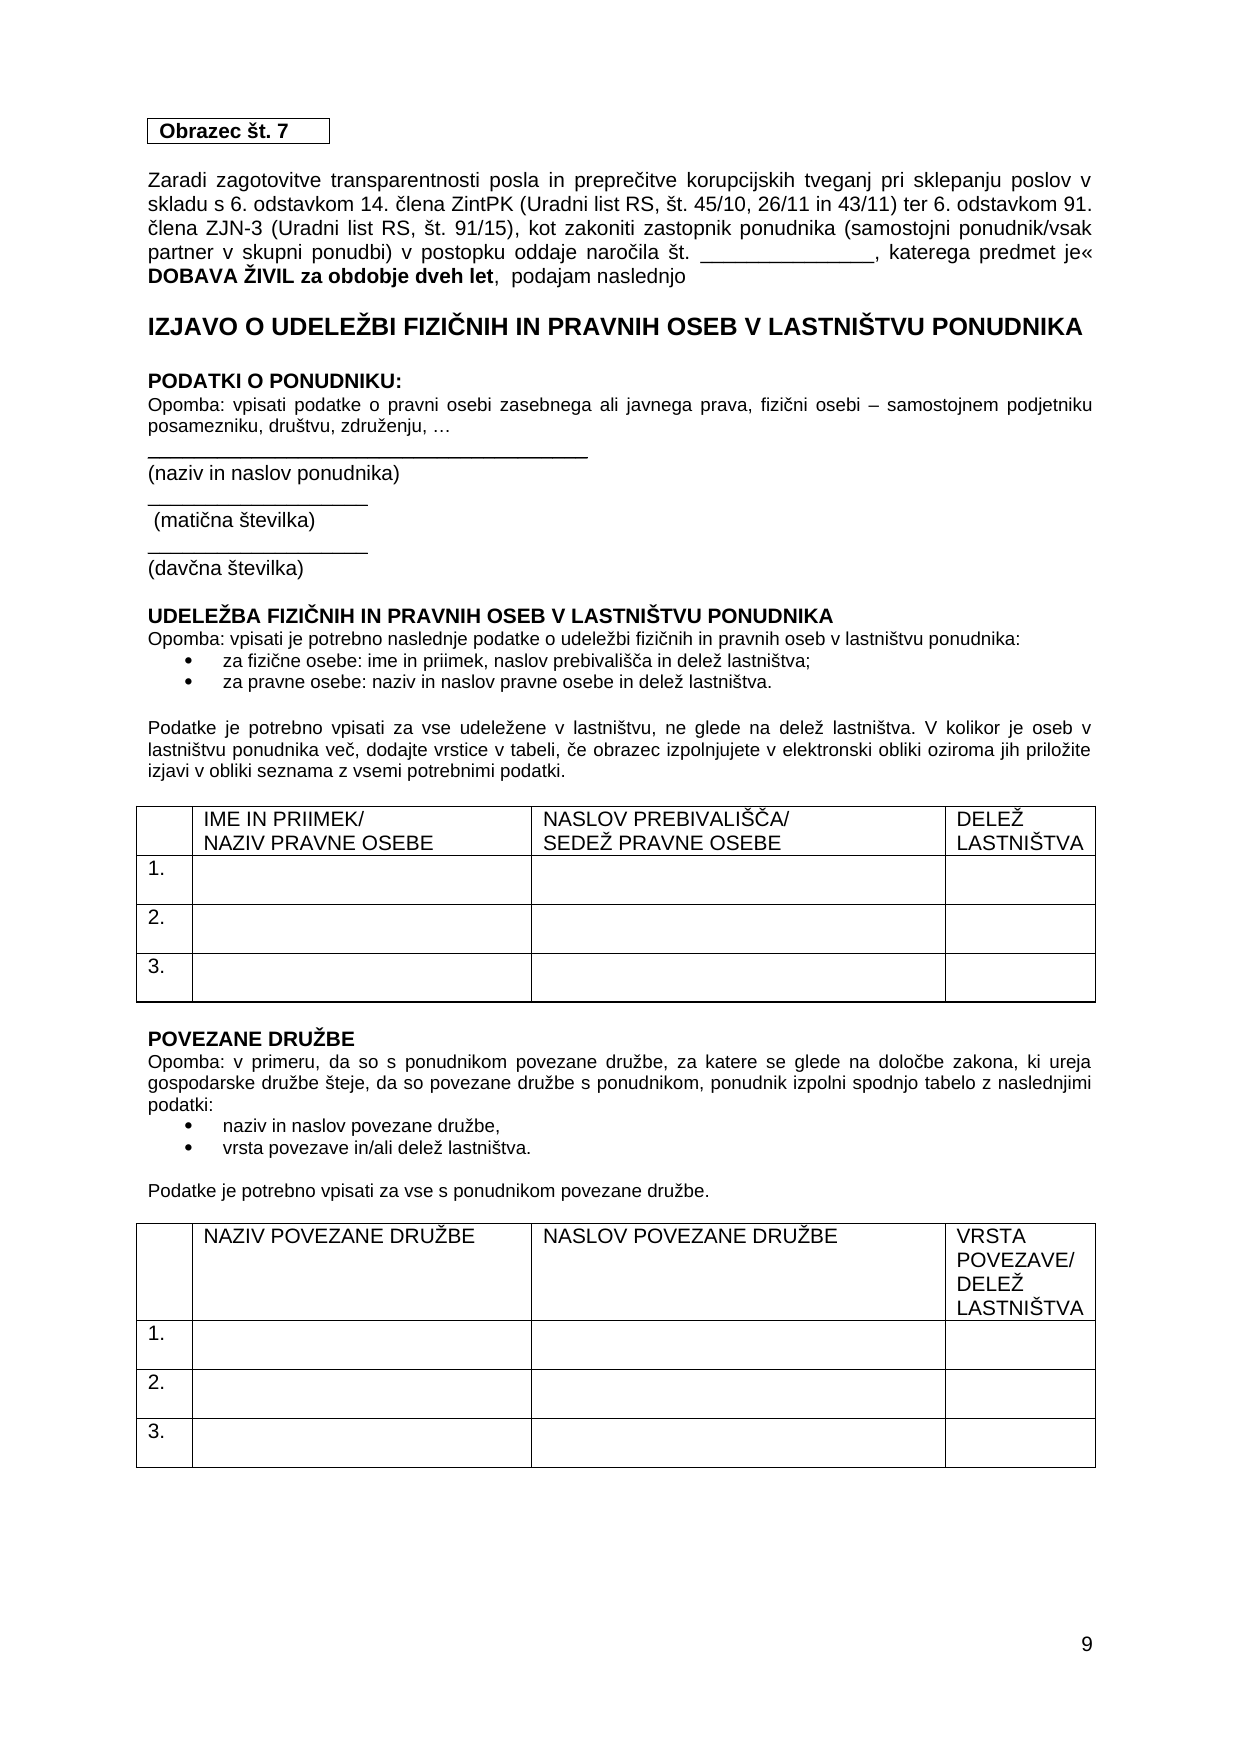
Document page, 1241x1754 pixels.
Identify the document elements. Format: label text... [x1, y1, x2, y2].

table_header IME IN PRIIMEK/ NAZIV PRAVNE OSEBE [193, 807, 531, 854]
table_cell [532, 954, 945, 1001]
table_cell [532, 1419, 945, 1467]
table_header NASLOV PREBIVALIŠČA/ SEDEŽ PRAVNE OSEBE [532, 807, 945, 854]
list za pravne osebe: naziv in naslov pravne osebe in delež lastništva. [185, 671, 1092, 693]
list vrsta povezave in/ali delež lastništva. [185, 1137, 1092, 1158]
table_cell [946, 954, 1095, 1001]
text Podatke je potrebno vpisati za vse udeležene v lastništvu, ne glede na delež lastništva. V kolikor je oseb v lastništvu ponudnika več, dodajte vrstice v tabeli, če obrazec izpolnjujete v elektronski obliki oziroma jih priložite izjavi v obliki seznama z vsemi potrebnimi podatki. [148, 717, 1092, 782]
table_cell [193, 1321, 531, 1369]
table_header DELEŽ LASTNIŠTVA [946, 807, 1095, 854]
table_cell [193, 954, 531, 1001]
table_header [137, 1224, 192, 1320]
table_cell 2. [137, 1370, 192, 1418]
table_header NAZIV POVEZANE DRUŽBE [193, 1224, 531, 1320]
text UDELEŽBA FIZIČNIH IN PRAVNIH OSEB V LASTNIŠTVU PONUDNIKA [148, 604, 1092, 628]
table_header Obrazec št. 7 [148, 119, 329, 143]
text POVEZANE DRUŽBE [148, 1026, 1092, 1050]
table_cell [193, 1370, 531, 1418]
text ___________________ [148, 532, 1092, 556]
table_cell 1. [137, 1321, 192, 1369]
text Opomba: vpisati je potrebno naslednje podatke o udeležbi fizičnih in pravnih oseb v lastništvu ponudnika: [148, 628, 1092, 650]
table_cell [193, 905, 531, 952]
text (naziv in naslov ponudnika) [148, 460, 1092, 484]
text (davčna številka) [148, 556, 1092, 580]
table_cell [946, 856, 1095, 903]
table_header NASLOV POVEZANE DRUŽBE [532, 1224, 945, 1320]
table_cell [946, 905, 1095, 952]
table_cell [532, 1370, 945, 1418]
text ___________________ [148, 484, 1092, 508]
table_cell [532, 856, 945, 903]
table_cell [946, 1321, 1095, 1369]
list naziv in naslov povezane družbe, [185, 1115, 1092, 1137]
table_cell [193, 1419, 531, 1467]
list za fizične osebe: ime in priimek, naslov prebivališča in delež lastništva; [185, 650, 1092, 671]
table_cell [946, 1370, 1095, 1418]
text Zaradi zagotovitve transparentnosti posla in preprečitve korupcijskih tveganj pri sklepanju poslov v skladu s 6. odstavkom 14. člena ZintPK (Uradni list RS, št. 45/10, 26/11 in 43/11) ter 6. odstavkom 91. člena ZJN-3 (Uradni list RS, št. 91/15), kot zakoniti zastopnik ponudnika (samostojni ponudnik/vsak partner v skupni ponudbi) v postopku oddaje naročila št. _______________, katerega predmet je« DOBAVA ŽIVIL za obdobje dveh let, podajam naslednjo [148, 168, 1092, 288]
table_cell [946, 1419, 1095, 1467]
table_cell [532, 1321, 945, 1369]
text Opomba: v primeru, da so s ponudnikom povezane družbe, za katere se glede na določbe zakona, ki ureja gospodarske družbe šteje, da so povezane družbe s ponudnikom, ponudnik izpolni spodnjo tabelo z naslednjimi podatki: [148, 1050, 1092, 1115]
table_cell [532, 905, 945, 952]
text Opomba: vpisati podatke o pravni osebi zasebnega ali javnega prava, fizični osebi – samostojnem podjetniku posamezniku, društvu, združenju, … [148, 393, 1092, 436]
table_header VRSTA POVEZAVE/ DELEŽ LASTNIŠTVA [946, 1224, 1095, 1320]
text (matična številka) [148, 508, 1092, 532]
text Podatke je potrebno vpisati za vse s ponudnikom povezane družbe. [148, 1180, 1092, 1202]
table_cell 3. [137, 1419, 192, 1467]
text ______________________________________ [148, 436, 1092, 460]
table_cell 1. [137, 856, 192, 903]
text PODATKI O PONUDNIKU: [148, 369, 1092, 393]
text IZJAVO O UDELEŽBI FIZIČNIH IN PRAVNIH OSEB V LASTNIŠTVU PONUDNIKA [148, 312, 1092, 341]
table_cell 2. [137, 905, 192, 952]
table_cell 3. [137, 954, 192, 1001]
table_cell [193, 856, 531, 903]
table_header [137, 807, 192, 854]
